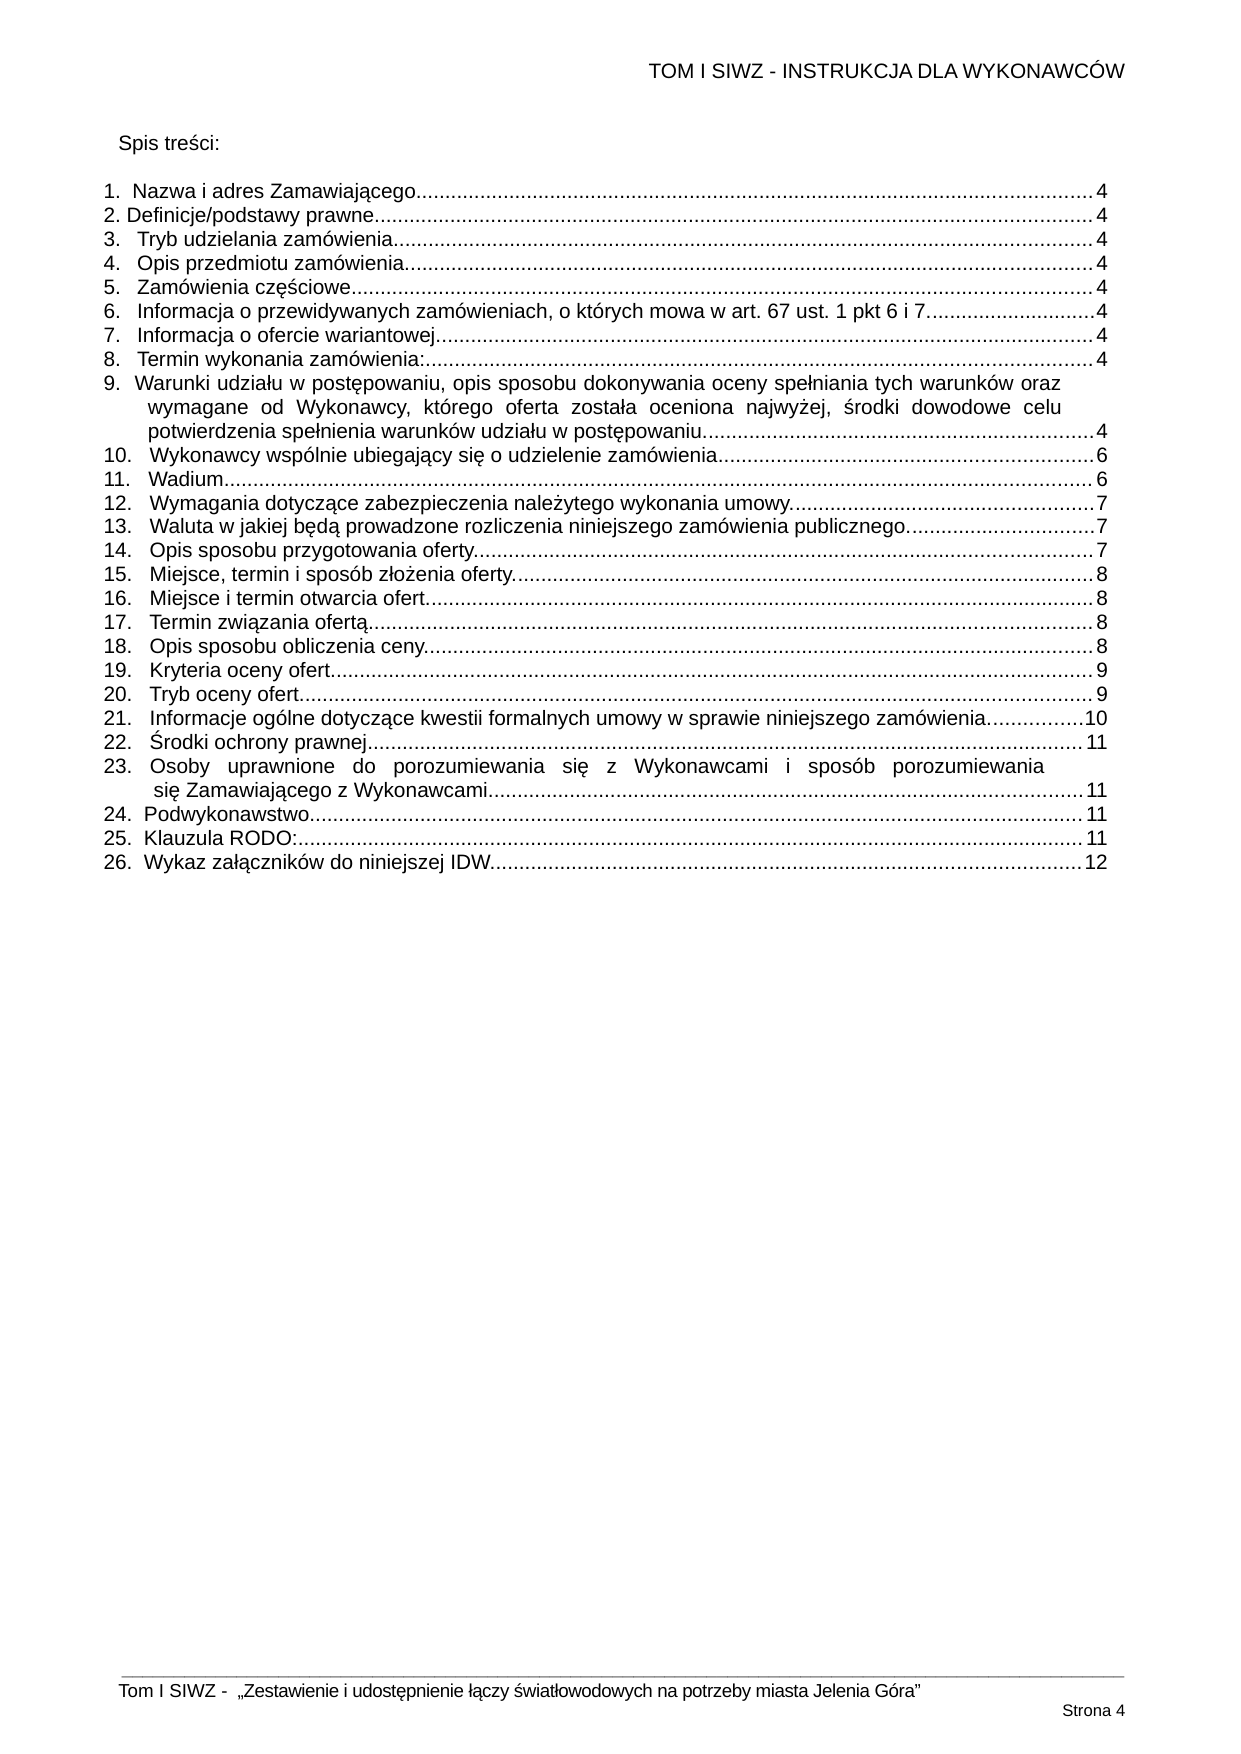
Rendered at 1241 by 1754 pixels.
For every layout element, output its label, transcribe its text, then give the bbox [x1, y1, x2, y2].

text 18. Opis sposobu obliczenia ceny. 8 [103, 634, 1063, 658]
text 7. Informacja o ofercie wariantowej. 4 [103, 323, 1063, 347]
text 6. Informacja o przewidywanych zamówieniach, o których mowa w art. 67 ust. 1 pkt 6 i 7. 4 [103, 299, 1063, 323]
text 9. Warunki udziału w postępowaniu, opis sposobu dokonywania oceny spełniania tych warunków oraz wymagane od Wykonawcy, którego oferta została oceniona najwyżej, środki dowodowe celu potwierdzenia spełnienia warunków udziału w postępowaniu. 4 [103, 371, 1063, 442]
text 17. Termin związania ofertą 8 [103, 610, 1063, 634]
text 2. Definicje/podstawy prawne. 4 [103, 203, 1063, 227]
text 3. Tryb udzielania zamówienia. 4 [103, 227, 1063, 251]
text 4. Opis przedmiotu zamówienia. 4 [103, 251, 1063, 275]
text 24. Podwykonawstwo. 11 [103, 802, 1063, 826]
text 25. Klauzula RODO: 11 [103, 826, 1063, 850]
text 13. Waluta w jakiej będą prowadzone rozliczenia niniejszego zamówienia publicznego. 7 [103, 514, 1063, 538]
text 26. Wykaz załączników do niniejszej IDW. 12 [103, 850, 1063, 874]
text 19. Kryteria oceny ofert. 9 [103, 658, 1063, 682]
text 21. Informacje ogólne dotyczące kwestii formalnych umowy w sprawie niniejszego zamówienia. 10 [103, 706, 1063, 730]
text 12. Wymagania dotyczące zabezpieczenia należytego wykonania umowy. 7 [103, 490, 1063, 514]
text Spis treści: [118, 131, 1125, 155]
text 15. Miejsce, termin i sposób złożenia oferty. 8 [103, 562, 1063, 586]
text 8. Termin wykonania zamówienia: 4 [103, 347, 1063, 371]
text 23. Osoby uprawnione do porozumiewania się z Wykonawcami i sposób porozumiewania się Zamawiającego z Wykonawcami. 11 [103, 754, 1063, 802]
text 1. Nazwa i adres Zamawiającego. 4 [103, 179, 1063, 203]
text 20. Tryb oceny ofert. 9 [103, 682, 1063, 706]
text 11. Wadium 6 [103, 466, 1063, 490]
text TOM I SIWZ - INSTRUKCJA DLA WYKONAWCÓW [118, 59, 1125, 83]
text 16. Miejsce i termin otwarcia ofert. 8 [103, 586, 1063, 610]
text 5. Zamówienia częściowe 4 [103, 275, 1063, 299]
text 14. Opis sposobu przygotowania oferty. 7 [103, 538, 1063, 562]
text 22. Środki ochrony prawnej 11 [103, 730, 1063, 754]
text 10. Wykonawcy wspólnie ubiegający się o udzielenie zamówienia 6 [103, 442, 1063, 466]
